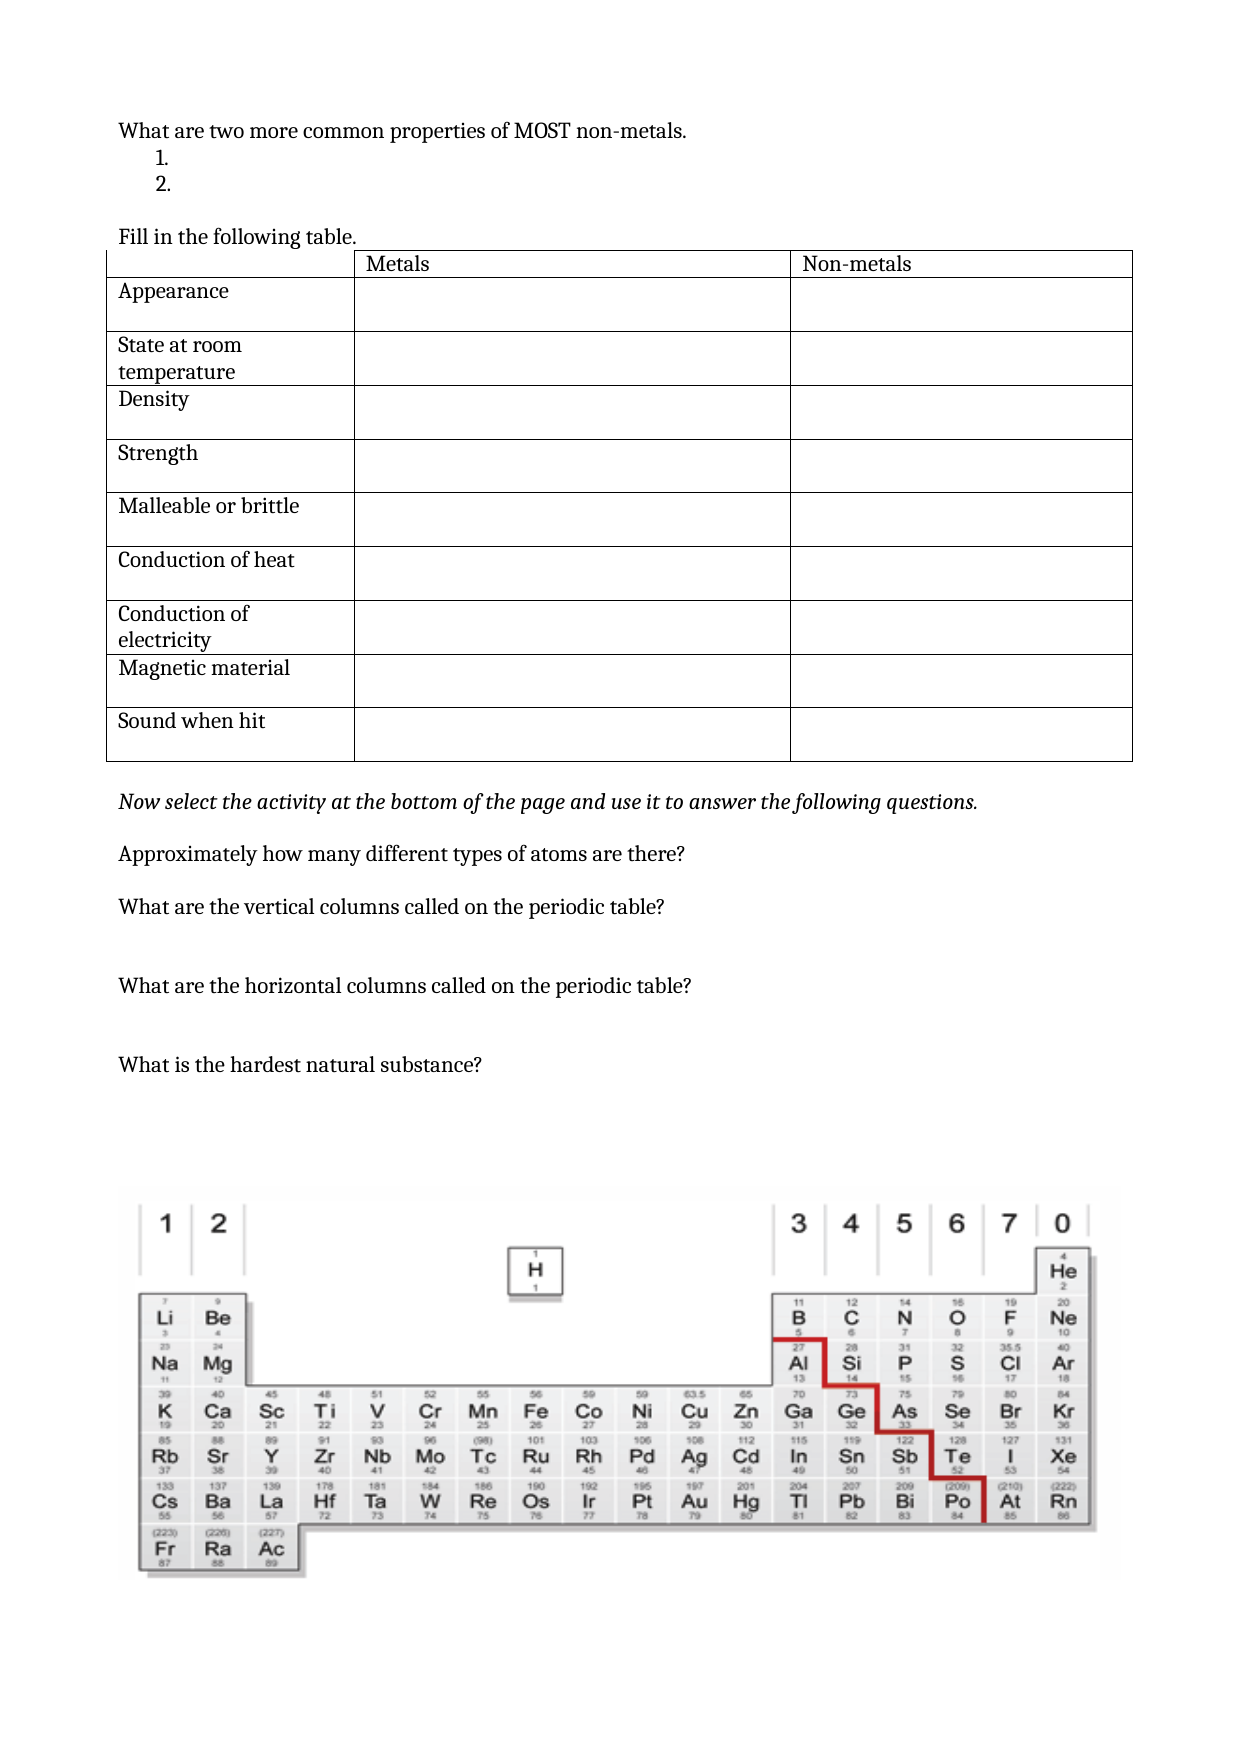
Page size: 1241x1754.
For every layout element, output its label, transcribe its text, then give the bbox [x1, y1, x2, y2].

text What are the horizontal columns called on the periodic table? [118, 973, 1122, 999]
table_cell [355, 601, 790, 653]
table_cell Conduction of electricity [107, 601, 354, 653]
table_cell [355, 493, 790, 546]
text What is the hardest natural substance? [118, 1052, 1122, 1078]
table_cell [791, 493, 1132, 546]
table_cell [791, 708, 1132, 761]
table_cell [355, 332, 790, 385]
table_cell [791, 601, 1132, 653]
table_cell [791, 332, 1132, 385]
table_header Non-metals [791, 251, 1132, 277]
table_cell [791, 386, 1132, 438]
text Now select the activity at the bottom of the page and use it to answer the following questions. [118, 788, 1122, 815]
text Approximately how many different types of atoms are there? [118, 841, 1122, 867]
table_header [107, 250, 354, 277]
picture [118, 1186, 1122, 1580]
table_cell Sound when hit [107, 708, 354, 761]
text What are the vertical columns called on the periodic table? [118, 894, 1122, 920]
text What are two more common properties of MOST non-metals. [118, 118, 1122, 144]
table_cell Density [107, 386, 354, 438]
table_cell [355, 547, 790, 600]
table_cell Malleable or brittle [107, 493, 354, 546]
table_cell [791, 440, 1132, 492]
table_cell [355, 655, 790, 707]
table_cell [791, 547, 1132, 600]
table_cell Conduction of heat [107, 547, 354, 600]
table_cell [355, 386, 790, 438]
table_cell [791, 655, 1132, 707]
table_cell [355, 708, 790, 761]
table_cell [791, 278, 1132, 331]
table_header Metals [355, 251, 790, 277]
table_cell [355, 440, 790, 492]
table_cell Strength [107, 440, 354, 492]
table_cell Appearance [107, 278, 354, 331]
table_cell Magnetic material [107, 655, 354, 707]
table_cell State at room temperature [107, 332, 354, 385]
text Fill in the following table. [118, 223, 1122, 250]
table_cell [355, 278, 790, 331]
